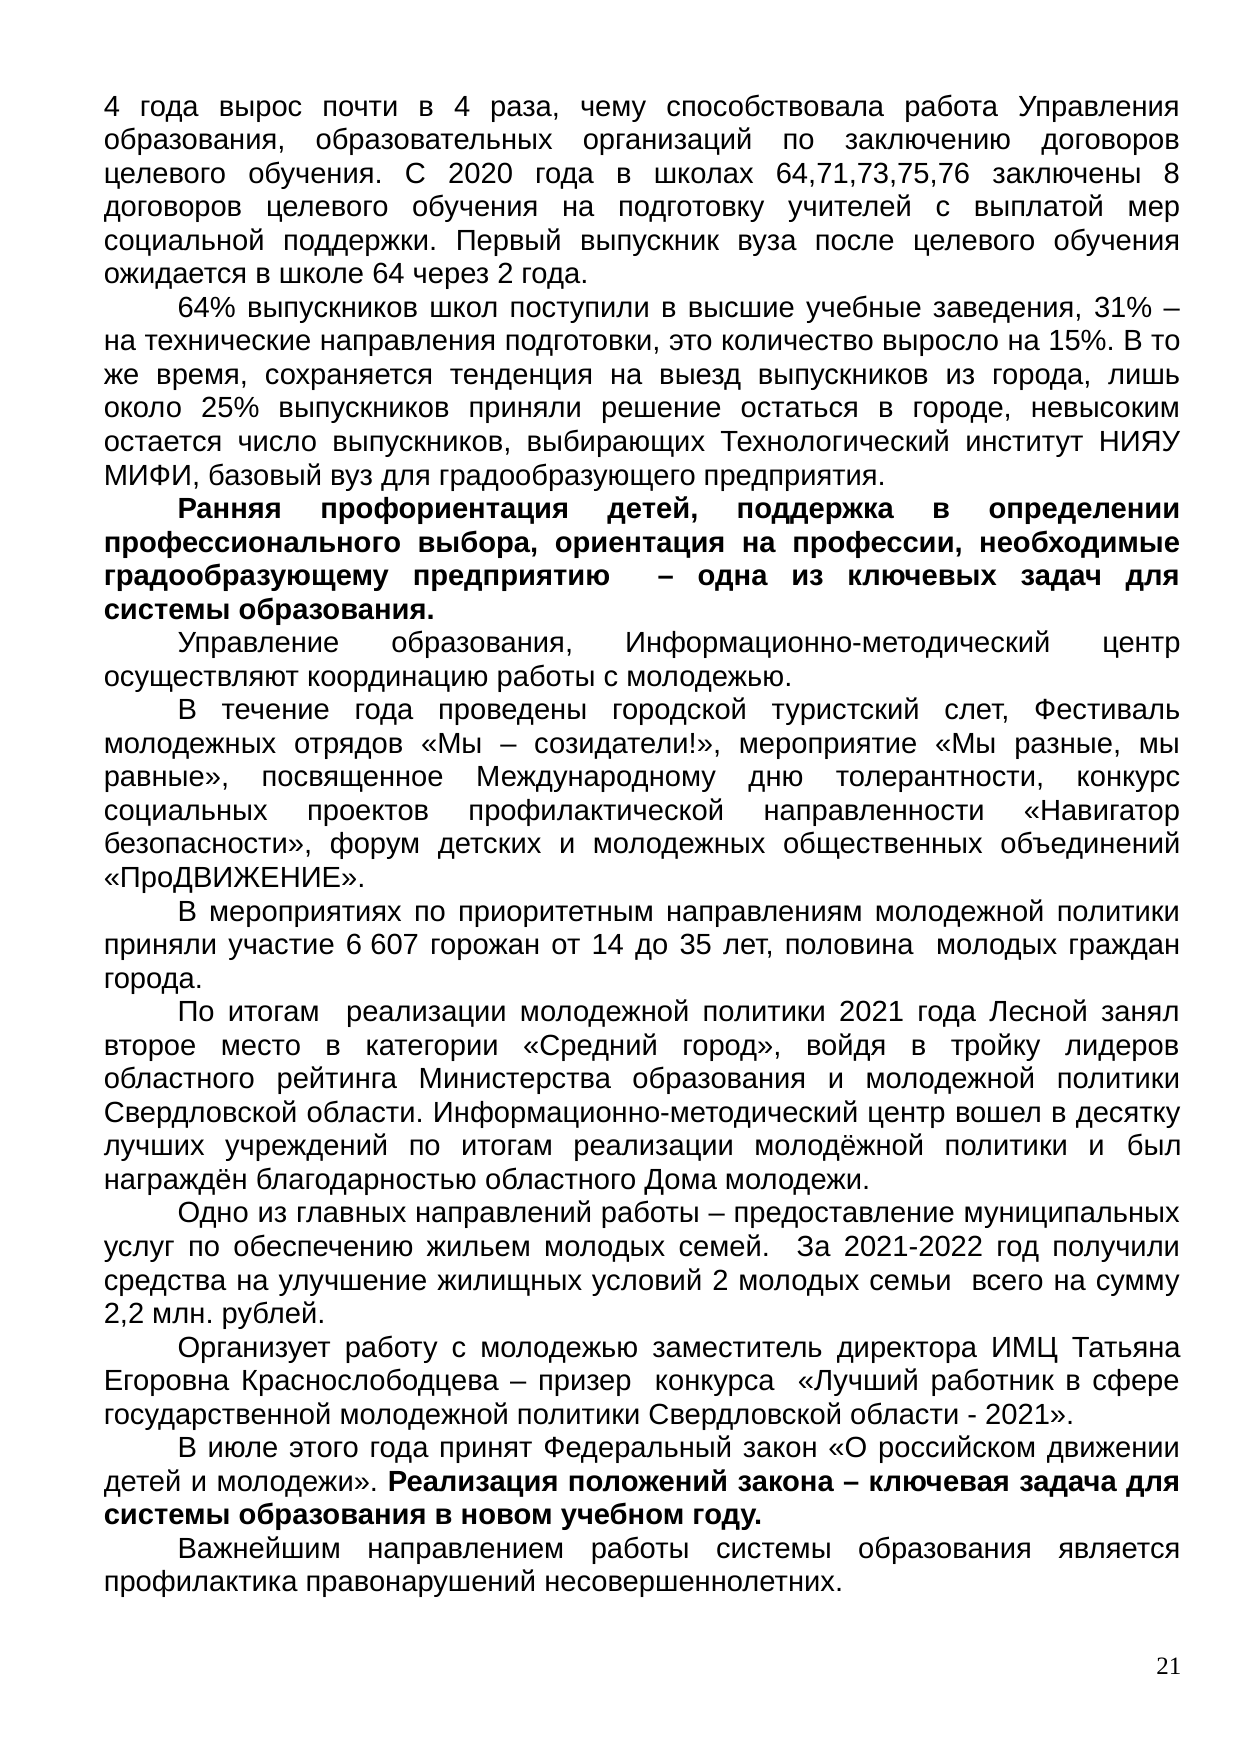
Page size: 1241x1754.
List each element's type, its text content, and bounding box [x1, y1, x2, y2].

text Организует работу с молодежью заместитель директора ИМЦ Татьяна Егоровна Краснослободцева – призер конкурса «Лучший работник в сфере государственной молодежной политики Свердловской области - 2021». [103, 1330, 1181, 1430]
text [103, 89, 1181, 290]
text Ранняя профориентация детей, поддержка в определении профессионального выбора, ориентация на профессии, необходимые градообразующему предприятию – одна из ключевых задач для системы образования. [103, 491, 1181, 625]
text В июле этого года принят Федеральный закон «О российском движении детей и молодежи». Реализация положений закона – ключевая задача для системы образования в новом учебном году. [103, 1430, 1181, 1531]
text По итогам реализации молодежной политики 2021 года Лесной занял второе место в категории «Средний город», войдя в тройку лидеров областного рейтинга Министерства образования и молодежной политики Свердловской области. Информационно-методический центр вошел в десятку лучших учреждений по итогам реализации молодёжной политики и был награждён благодарностью областного Дома молодежи. [103, 994, 1181, 1196]
text 64% выпускников школ поступили в высшие учебные заведения, 31% – на технические направления подготовки, это количество выросло на 15%. В то же время, сохраняется тенденция на выезд выпускников из города, лишь около 25% выпускников приняли решение остаться в городе, невысоким остается число выпускников, выбирающих Технологический институт НИЯУ МИФИ, базовый вуз для градообразующего предприятия. [103, 290, 1181, 491]
text В мероприятиях по приоритетным направлениям молодежной политики приняли участие 6 607 горожан от 14 до 35 лет, половина молодых граждан города. [103, 894, 1181, 994]
text В течение года проведены городской туристский слет, Фестиваль молодежных отрядов «Мы – созидатели!», мероприятие «Мы разные, мы равные», посвященное Международному дню толерантности, конкурс социальных проектов профилактической направленности «Навигатор безопасности», форум детских и молодежных общественных объединений «ПроДВИЖЕНИЕ». [103, 692, 1181, 894]
text Управление образования, Информационно-методический центр осуществляют координацию работы с молодежью. [103, 625, 1181, 692]
text Важнейшим направлением работы системы образования является профилактика правонарушений несовершеннолетних. [103, 1531, 1181, 1598]
text Одно из главных направлений работы – предоставление муниципальных услуг по обеспечению жильем молодых семей. За 2021-2022 год получили средства на улучшение жилищных условий 2 молодых семьи всего на сумму 2,2 млн. рублей. [103, 1196, 1181, 1330]
